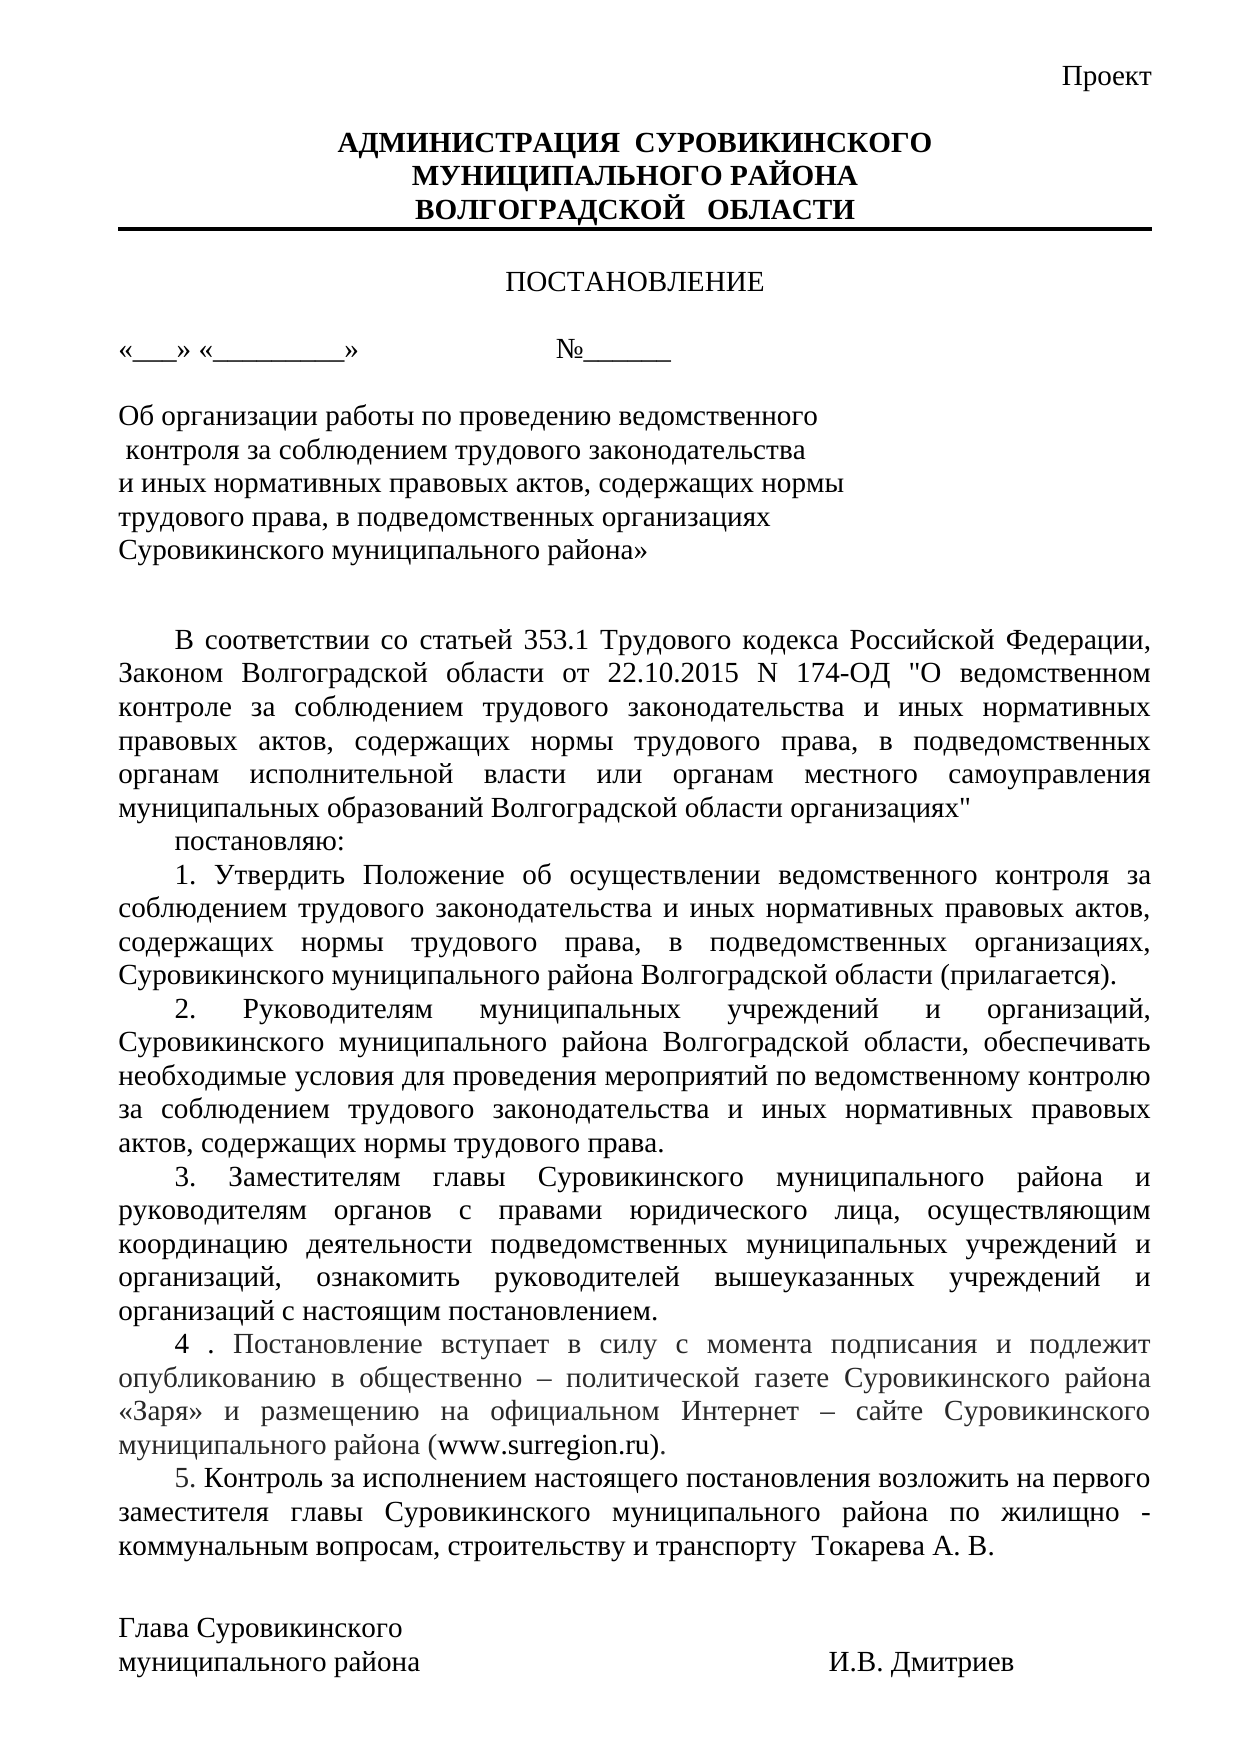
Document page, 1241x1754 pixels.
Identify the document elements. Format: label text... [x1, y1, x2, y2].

text 3. Заместителям главы Суровикинского муниципального района и руководителям органов с правами юридического лица, осуществляющим координацию деятельности подведомственных муниципальных учреждений и организаций, ознакомить руководителей вышеуказанных учреждений и организаций с настоящим постановлением. [118, 1159, 1152, 1326]
text 1. Утвердить Положение об осуществлении ведомственного контроля за соблюдением трудового законодательства и иных нормативных правовых актов, содержащих нормы трудового права, в подведомственных организациях, Суровикинского муниципального района Волгоградской области (прилагается). [118, 857, 1152, 991]
text контроля за соблюдением трудового законодательства [118, 432, 1152, 465]
text муниципального района И.В. Дмитриев [118, 1644, 1152, 1677]
text ПОСТАНОВЛЕНИЕ [118, 264, 1152, 298]
text трудового права, в подведомственных организациях [118, 499, 1152, 532]
text АДМИНИСТРАЦИЯ СУРОВИКИНСКОГО [118, 125, 1152, 158]
text 5. Контроль за исполнением настоящего постановления возложить на первого заместителя главы Суровикинского муниципального района по жилищно - коммунальным вопросам, строительству и транспорту Токарева А. В. [118, 1461, 1152, 1561]
text Проект [118, 58, 1152, 91]
text 2. Руководителям муниципальных учреждений и организаций, Суровикинского муниципального района Волгоградской области, обеспечивать необходимые условия для проведения мероприятий по ведомственному контролю за соблюдением трудового законодательства и иных нормативных правовых актов, содержащих нормы трудового права. [118, 991, 1152, 1159]
text 4 . Постановление вступает в силу с момента подписания и подлежит опубликованию в общественно – политической газете Суровикинского района «Заря» и размещению на официальном Интернет – сайте Суровикинского муниципального района (www.surregion.ru). [118, 1326, 1152, 1461]
text «___» «_________» №______ [118, 331, 1152, 365]
text Суровикинского муниципального района» [118, 532, 1152, 566]
text В соответствии со статьей 353.1 Трудового кодекса Российской Федерации, Законом Волгоградской области от 22.10.2015 N 174-ОД "О ведомственном контроле за соблюдением трудового законодательства и иных нормативных правовых актов, содержащих нормы трудового права, в подведомственных органам исполнительной власти или органам местного самоуправления муниципальных образований Волгоградской области организациях" [118, 622, 1152, 823]
text Об организации работы по проведению ведомственного [118, 398, 1152, 432]
text постановляю: [118, 823, 1152, 857]
text и иных нормативных правовых актов, содержащих нормы [118, 465, 1152, 499]
text ВОЛГОГРАДСКОЙ ОБЛАСТИ [118, 192, 1152, 227]
text Глава Суровикинского [118, 1610, 1152, 1644]
text МУНИЦИПАЛЬНОГО РАЙОНА [118, 158, 1152, 192]
